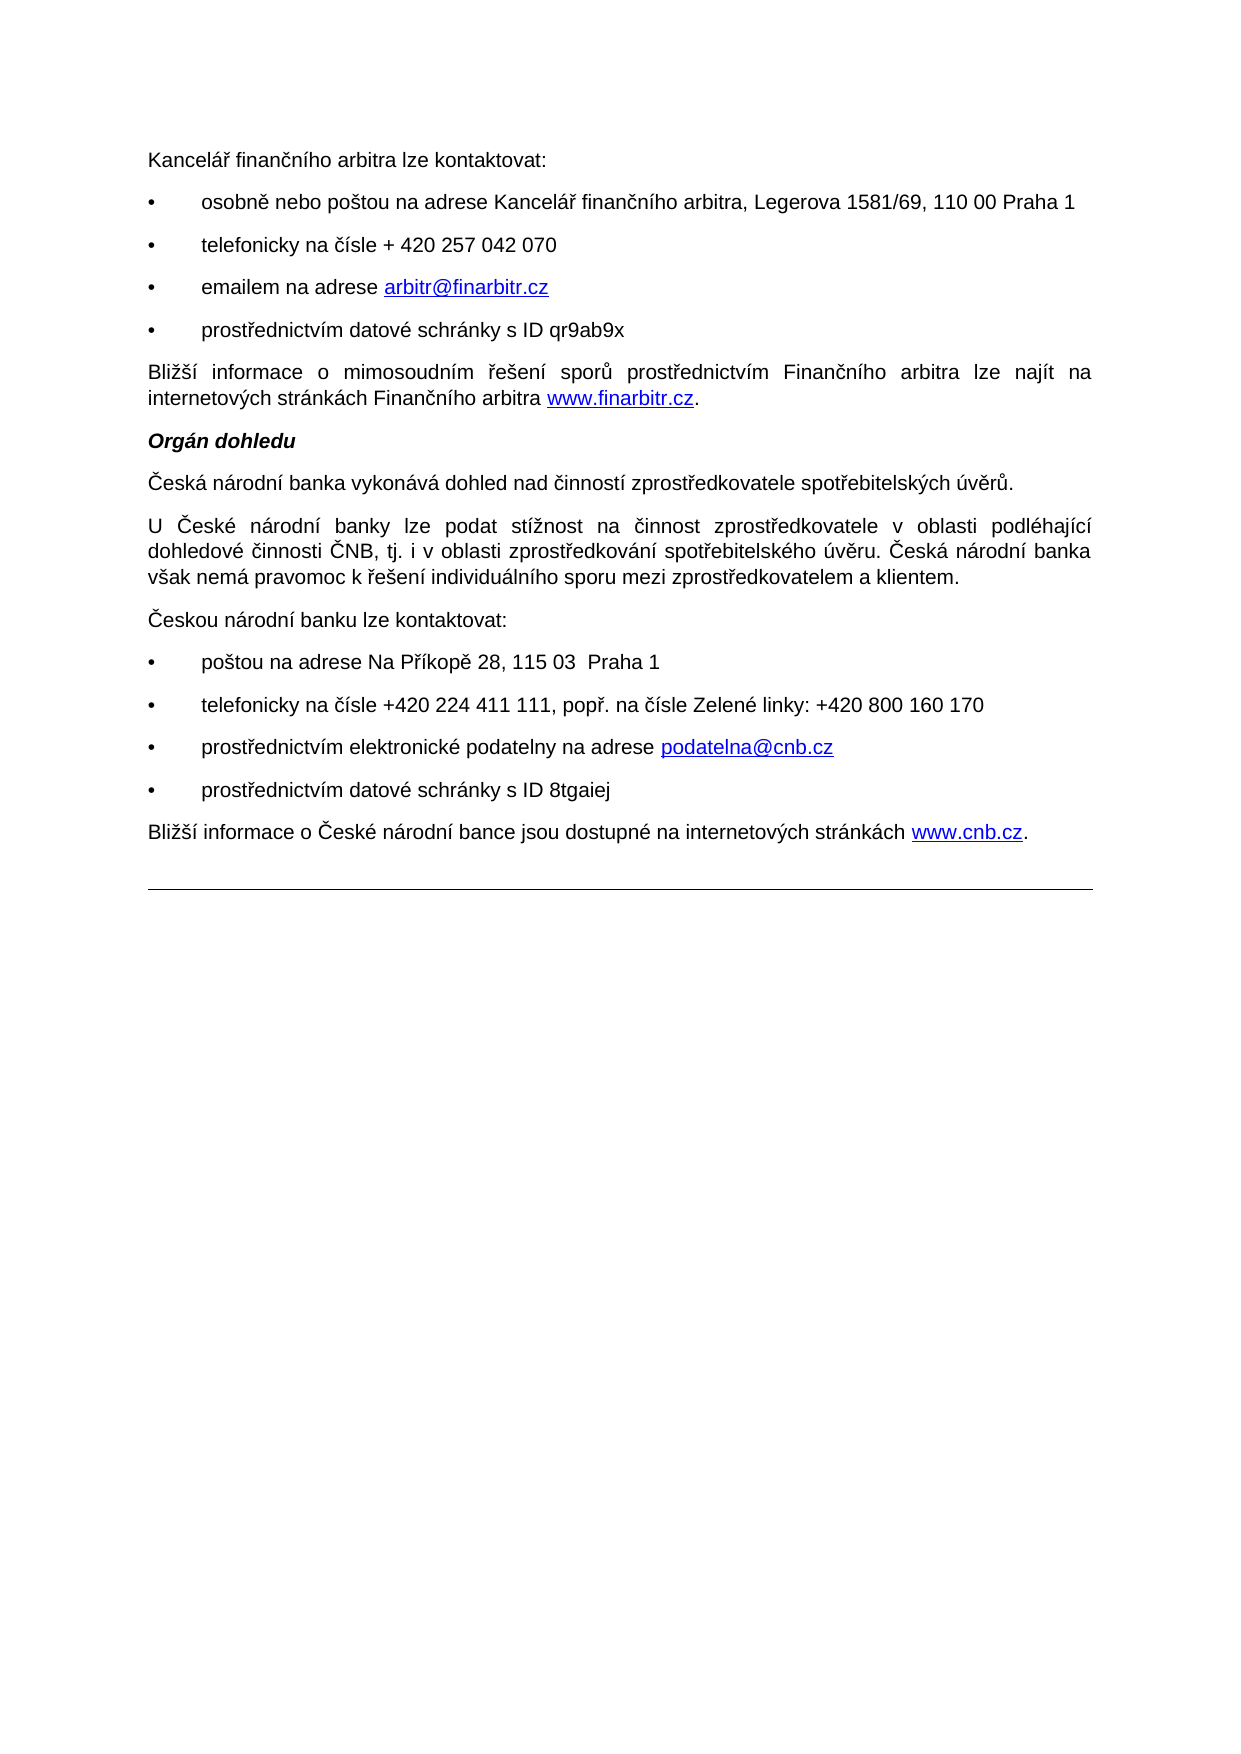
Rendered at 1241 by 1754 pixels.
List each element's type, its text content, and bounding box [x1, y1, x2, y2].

text U České národní banky lze podat stížnost na činnost zprostředkovatele v oblasti podléhající dohledové činnosti ČNB, tj. i v oblasti zprostředkování spotřebitelského úvěru. Česká národní banka však nemá pravomoc k řešení individuálního sporu mezi zprostředkovatelem a klientem. [148, 513, 1093, 589]
text Českou národní banku lze kontaktovat: [148, 608, 1093, 632]
text Bližší informace o České národní bance jsou dostupné na internetových stránkách www.cnb.cz. [148, 820, 1093, 844]
text • telefonicky na čísle + 420 257 042 070 [148, 233, 1093, 257]
text Česká národní banka vykonává dohled nad činností zprostředkovatele spotřebitelských úvěrů. [148, 471, 1093, 495]
text Kancelář finančního arbitra lze kontaktovat: [148, 148, 1093, 172]
text • prostřednictvím datové schránky s ID 8tgaiej [148, 778, 1093, 802]
text • prostřednictvím elektronické podatelny na adrese podatelna@cnb.cz [148, 735, 1093, 759]
text • emailem na adrese arbitr@finarbitr.cz [148, 275, 1093, 299]
text • osobně nebo poštou na adrese Kancelář finančního arbitra, Legerova 1581/69, 110 00 Praha 1 [148, 190, 1093, 214]
text Bližší informace o mimosoudním řešení sporů prostřednictvím Finančního arbitra lze najít na internetových stránkách Finančního arbitra www.finarbitr.cz. [148, 360, 1093, 410]
text • poštou na adrese Na Příkopě 28, 115 03 Praha 1 [148, 650, 1093, 674]
text Orgán dohledu [148, 428, 1093, 452]
text • prostřednictvím datové schránky s ID qr9ab9x [148, 318, 1093, 342]
text • telefonicky na čísle +420 224 411 111, popř. na čísle Zelené linky: +420 800 160 170 [148, 693, 1093, 717]
